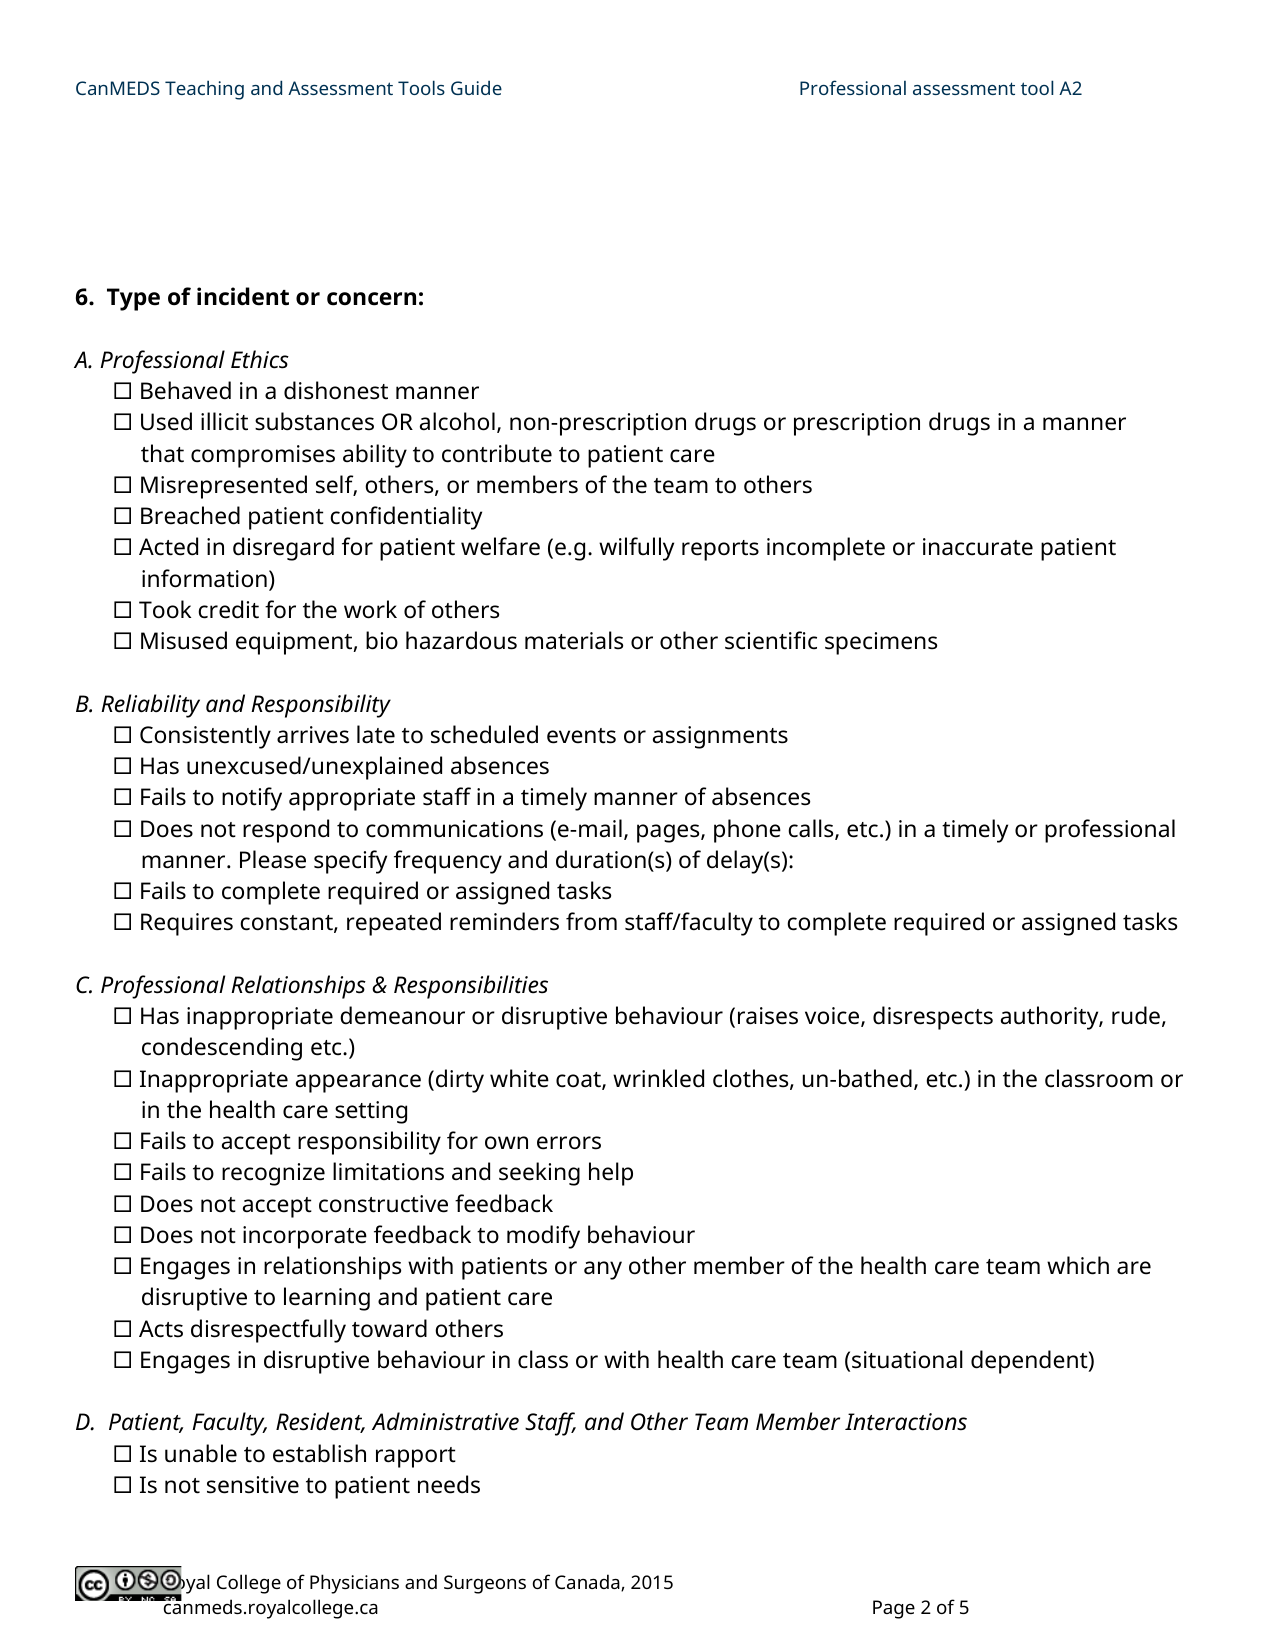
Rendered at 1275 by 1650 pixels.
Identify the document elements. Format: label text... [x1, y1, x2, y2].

text C. Professional Relationships & Responsibilities [75, 969, 1200, 1000]
text Is not sensitive to patient needs [112, 1469, 1200, 1500]
text Has inappropriate demeanour or disruptive behaviour (raises voice, disrespects authority, rude, condescending etc.) [112, 1000, 1200, 1062]
text Misrepresented self, others, or members of the team to others [112, 469, 1200, 500]
text Fails to complete required or assigned tasks [112, 875, 1200, 906]
text 6. Type of incident or concern: [75, 281, 1200, 312]
text Consistently arrives late to scheduled events or assignments [112, 719, 1200, 750]
text D. Patient, Faculty, Resident, Administrative Staff, and Other Team Member Interactions [75, 1406, 1200, 1437]
text Does not respond to communications (e-mail, pages, phone calls, etc.) in a timely or professional manner. Please specify frequency and duration(s) of delay(s): [112, 812, 1200, 875]
text Fails to recognize limitations and seeking help [112, 1156, 1200, 1187]
text Breached patient confidentiality [112, 500, 1200, 531]
text Took credit for the work of others [112, 594, 1200, 625]
text Acts disrespectfully toward others [112, 1312, 1200, 1344]
text Engages in relationships with patients or any other member of the health care team which are disruptive to learning and patient care [112, 1250, 1200, 1312]
text Does not incorporate feedback to modify behaviour [112, 1219, 1200, 1250]
text Fails to notify appropriate staff in a timely manner of absences [112, 781, 1200, 812]
text A. Professional Ethics [75, 344, 1200, 375]
text B. Reliability and Responsibility [75, 687, 1200, 719]
picture [75, 1566, 182, 1601]
text Engages in disruptive behaviour in class or with health care team (situational dependent) [112, 1344, 1200, 1375]
text Is unable to establish rapport [112, 1437, 1200, 1469]
text Requires constant, repeated reminders from staff/faculty to complete required or assigned tasks [112, 906, 1200, 937]
text Behaved in a dishonest manner [112, 375, 1200, 406]
text Has unexcused/unexplained absences [112, 750, 1200, 781]
text Does not accept constructive feedback [112, 1187, 1200, 1219]
text Fails to accept responsibility for own errors [112, 1125, 1200, 1156]
text Acted in disregard for patient welfare (e.g. wilfully reports incomplete or inaccurate patient information) [112, 531, 1200, 594]
text that compromises ability to contribute to patient care [141, 437, 1200, 469]
text Used illicit substances OR alcohol, non-prescription drugs or prescription drugs in a manner [112, 406, 1200, 437]
text Inappropriate appearance (dirty white coat, wrinkled clothes, un-bathed, etc.) in the classroom or in the health care setting [112, 1062, 1200, 1125]
text Misused equipment, bio hazardous materials or other scientific specimens [112, 625, 1200, 656]
